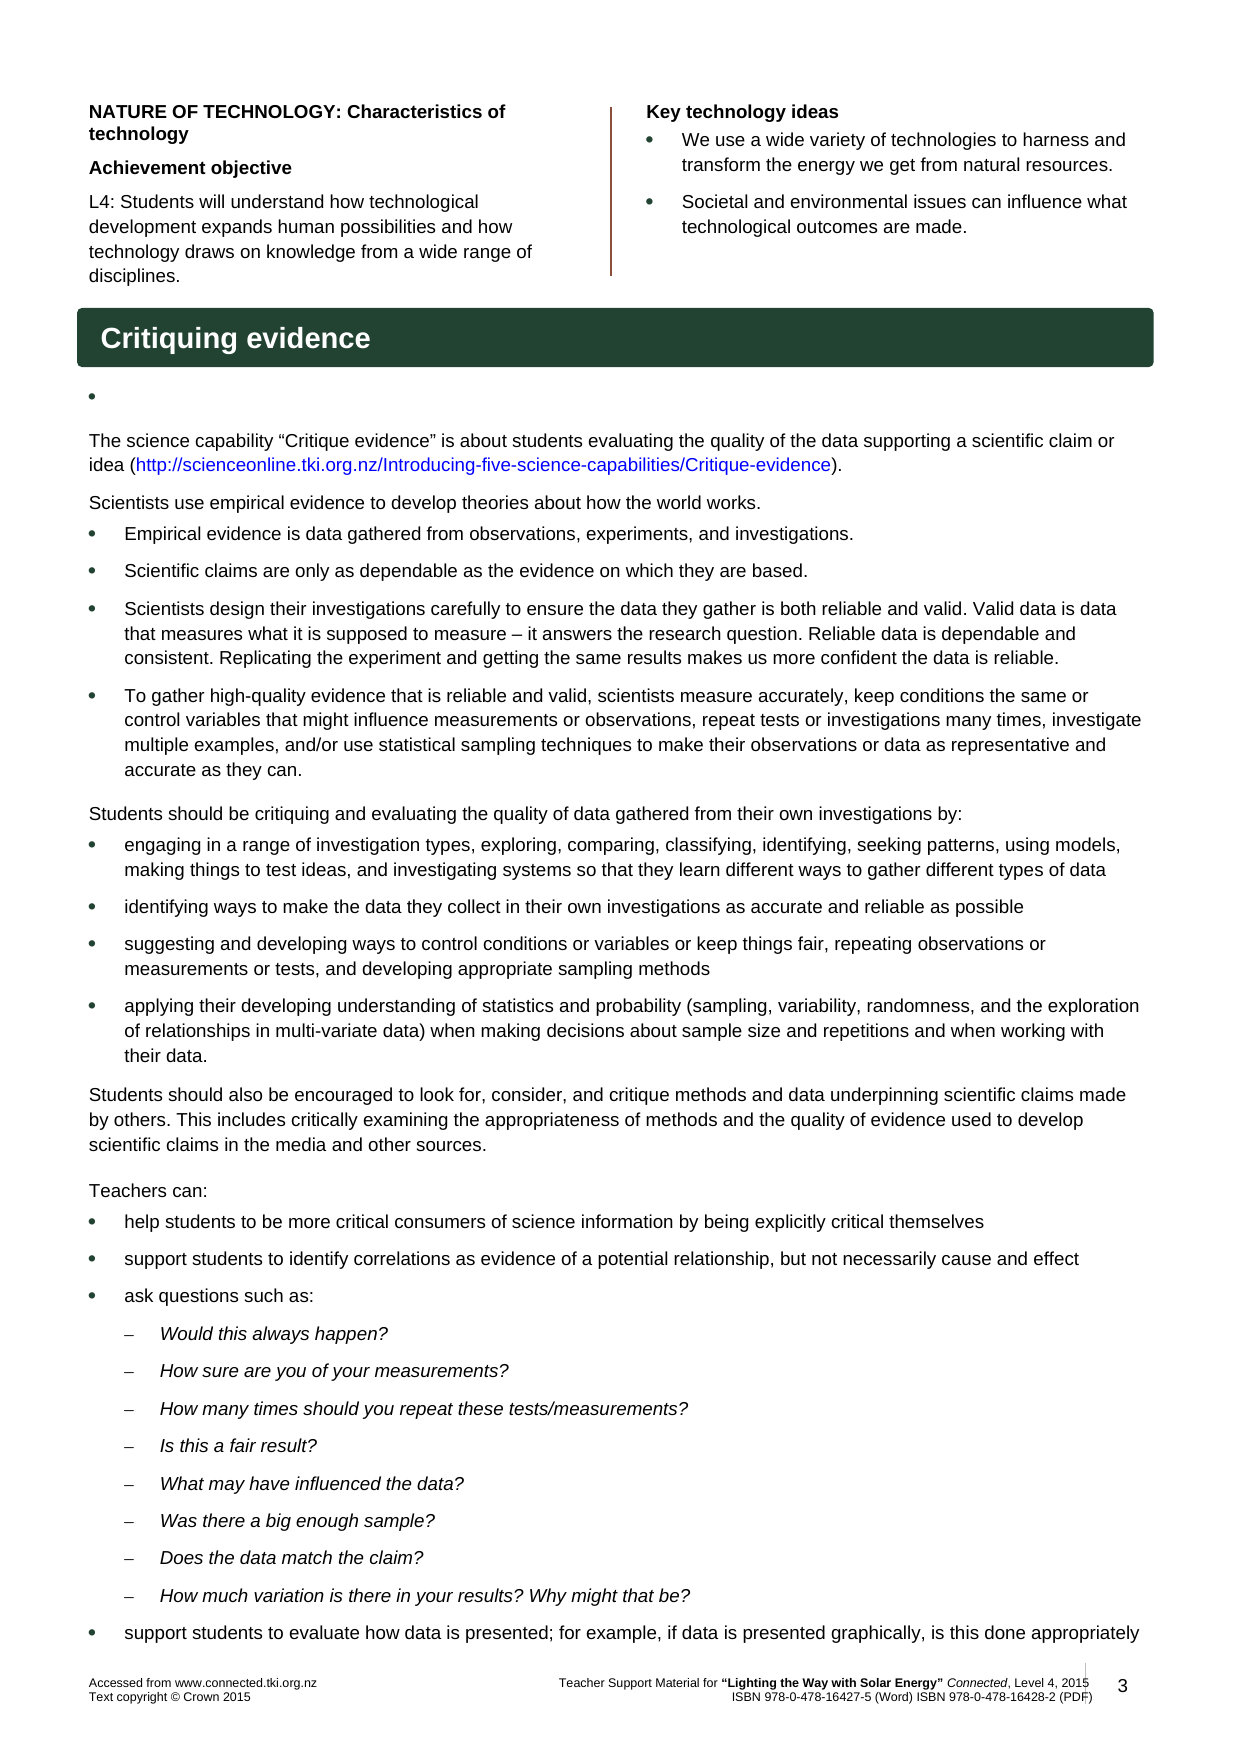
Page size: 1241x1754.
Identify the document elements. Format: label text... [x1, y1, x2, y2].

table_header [78, 417, 1161, 1643]
table_cell Critiquing evidence [78, 303, 1162, 373]
table_cell Key technology ideas We use a wide variety of technologies to harness and transform the energy we get from natural resources. Societal and environmental issues can influence what technological outcomes are made. [635, 89, 1162, 302]
table_cell NATURE OF TECHNOLOGY: Characteristics of technology Achievement objective L4: Students will understand how technological development expands human possibilities and how technology draws on knowledge from a wide range of disciplines. [78, 89, 591, 302]
table_cell [591, 89, 635, 302]
